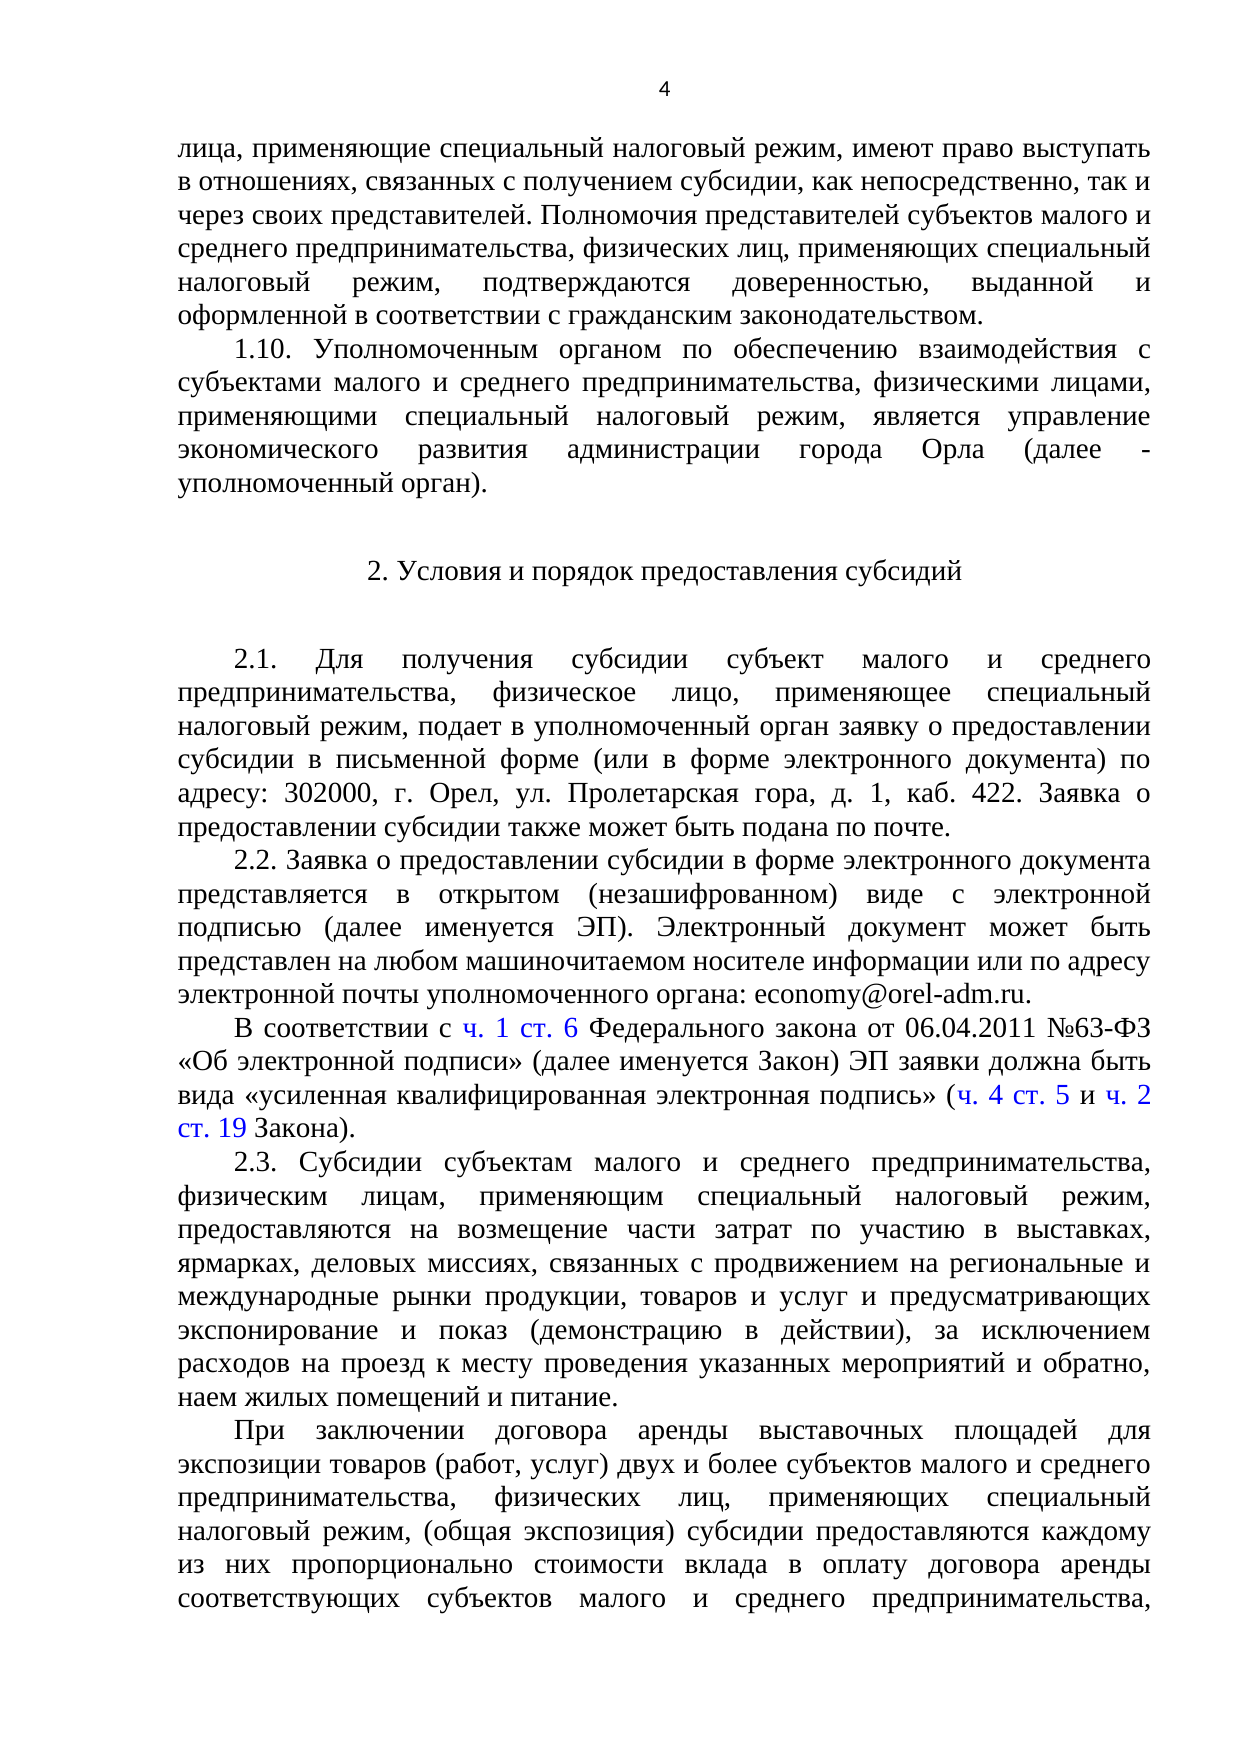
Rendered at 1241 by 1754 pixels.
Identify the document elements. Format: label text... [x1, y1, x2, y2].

text 2.3. Субсидии субъектам малого и среднего предпринимательства, физическим лицам, применяющим специальный налоговый режим, предоставляются на возмещение части затрат по участию в выставках, ярмарках, деловых миссиях, связанных с продвижением на региональные и международные рынки продукции, товаров и услуг и предусматривающих экспонирование и показ (демонстрацию в действии), за исключением расходов на проезд к месту проведения указанных мероприятий и обратно, наем жилых помещений и питание. [177, 1144, 1152, 1412]
title 2. Условия и порядок предоставления субсидий [177, 553, 1152, 587]
text 1.10. Уполномоченным органом по обеспечению взаимодействия с субъектами малого и среднего предпринимательства, физическими лицами, применяющими специальный налоговый режим, является управление экономического развития администрации города Орла (далее - уполномоченный орган). [177, 331, 1152, 499]
text 2.2. Заявка о предоставлении субсидии в форме электронного документа представляется в открытом (незашифрованном) виде с электронной подписью (далее именуется ЭП). Электронный документ может быть представлен на любом машиночитаемом носителе информации или по адресу электронной почты уполномоченного органа: economy@orel-adm.ru. [177, 842, 1152, 1010]
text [177, 130, 1152, 331]
text В соответствии с ч. 1 ст. 6 Федерального закона от 06.04.2011 №63-ФЗ «Об электронной подписи» (далее именуется Закон) ЭП заявки должна быть вида «усиленная квалифицированная электронная подпись» (ч. 4 ст. 5 и ч. 2 ст. 19 Закона). [177, 1010, 1152, 1144]
text 2.1. Для получения субсидии субъект малого и среднего предпринимательства, физическое лицо, применяющее специальный налоговый режим, подает в уполномоченный орган заявку о предоставлении субсидии в письменной форме (или в форме электронного документа) по адресу: 302000, г. Орел, ул. Пролетарская гора, д. 1, каб. 422. Заявка о предоставлении субсидии также может быть подана по почте. [177, 641, 1152, 842]
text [177, 1412, 1152, 1614]
